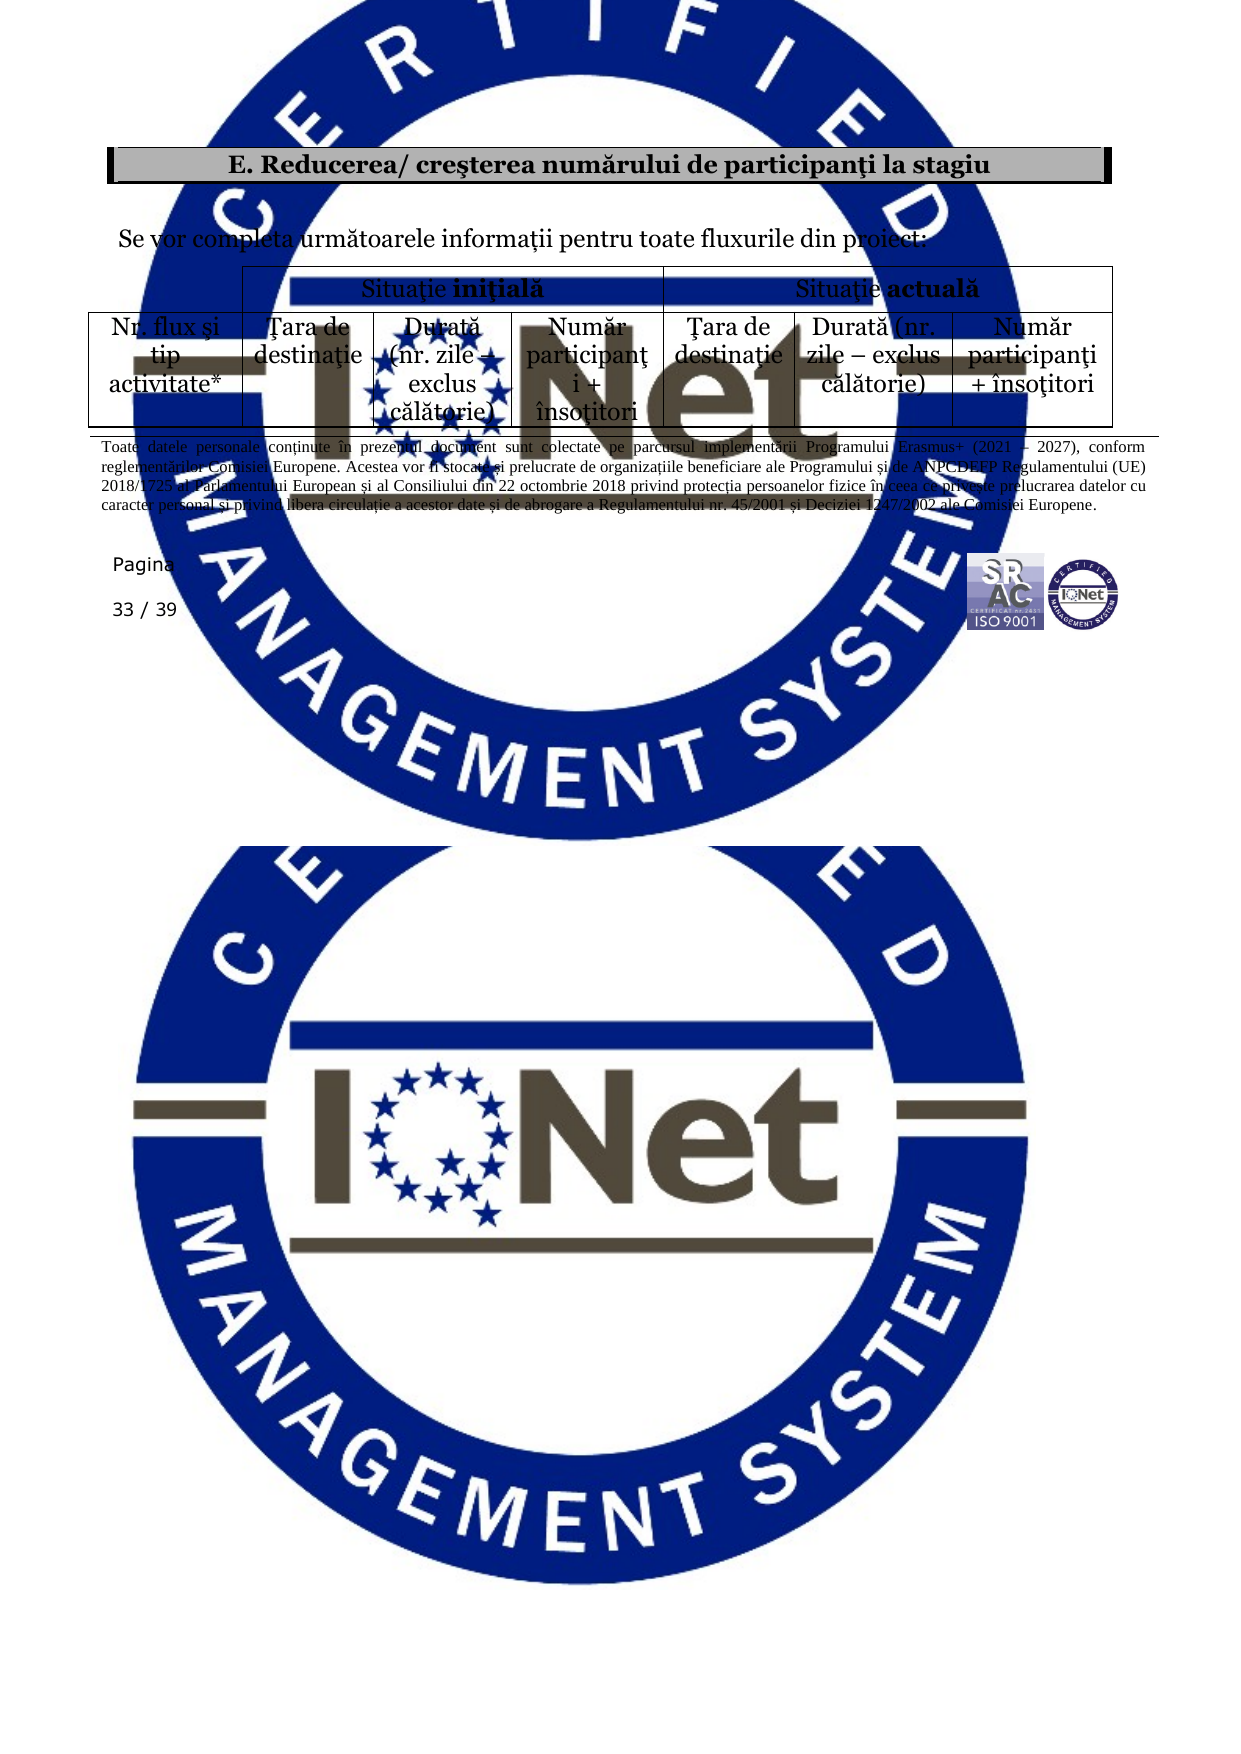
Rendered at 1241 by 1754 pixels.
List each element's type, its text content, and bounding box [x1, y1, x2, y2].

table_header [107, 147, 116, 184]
picture [118, 428, 1036, 436]
table_cell Durată (nr. zile – exclus călătorie) [374, 313, 511, 426]
picture [118, 437, 1036, 1590]
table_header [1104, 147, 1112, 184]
table_cell Ţara de destinaţie [243, 313, 373, 426]
table_header Situaţie iniţială [243, 267, 663, 312]
picture [118, 253, 1036, 266]
picture [1031, 500, 1036, 509]
table_header [89, 266, 242, 312]
picture [118, 184, 1036, 225]
table_header Situaţie actuală [664, 267, 1112, 312]
table_cell Ţara de destinaţie [664, 313, 794, 426]
table_cell Durată (nr. zile – exclus călătorie) [795, 313, 952, 426]
table_cell Nr. flux şi tip activitate* [89, 313, 242, 426]
table_cell Număr participanţi + însoţitori [953, 313, 1112, 426]
table_cell Număr participanţi + însoţitori [512, 313, 663, 426]
text Se vor completa următoarele informaţii pentru toate fluxurile din proiect: [118, 225, 1125, 253]
picture [118, 0, 1036, 147]
